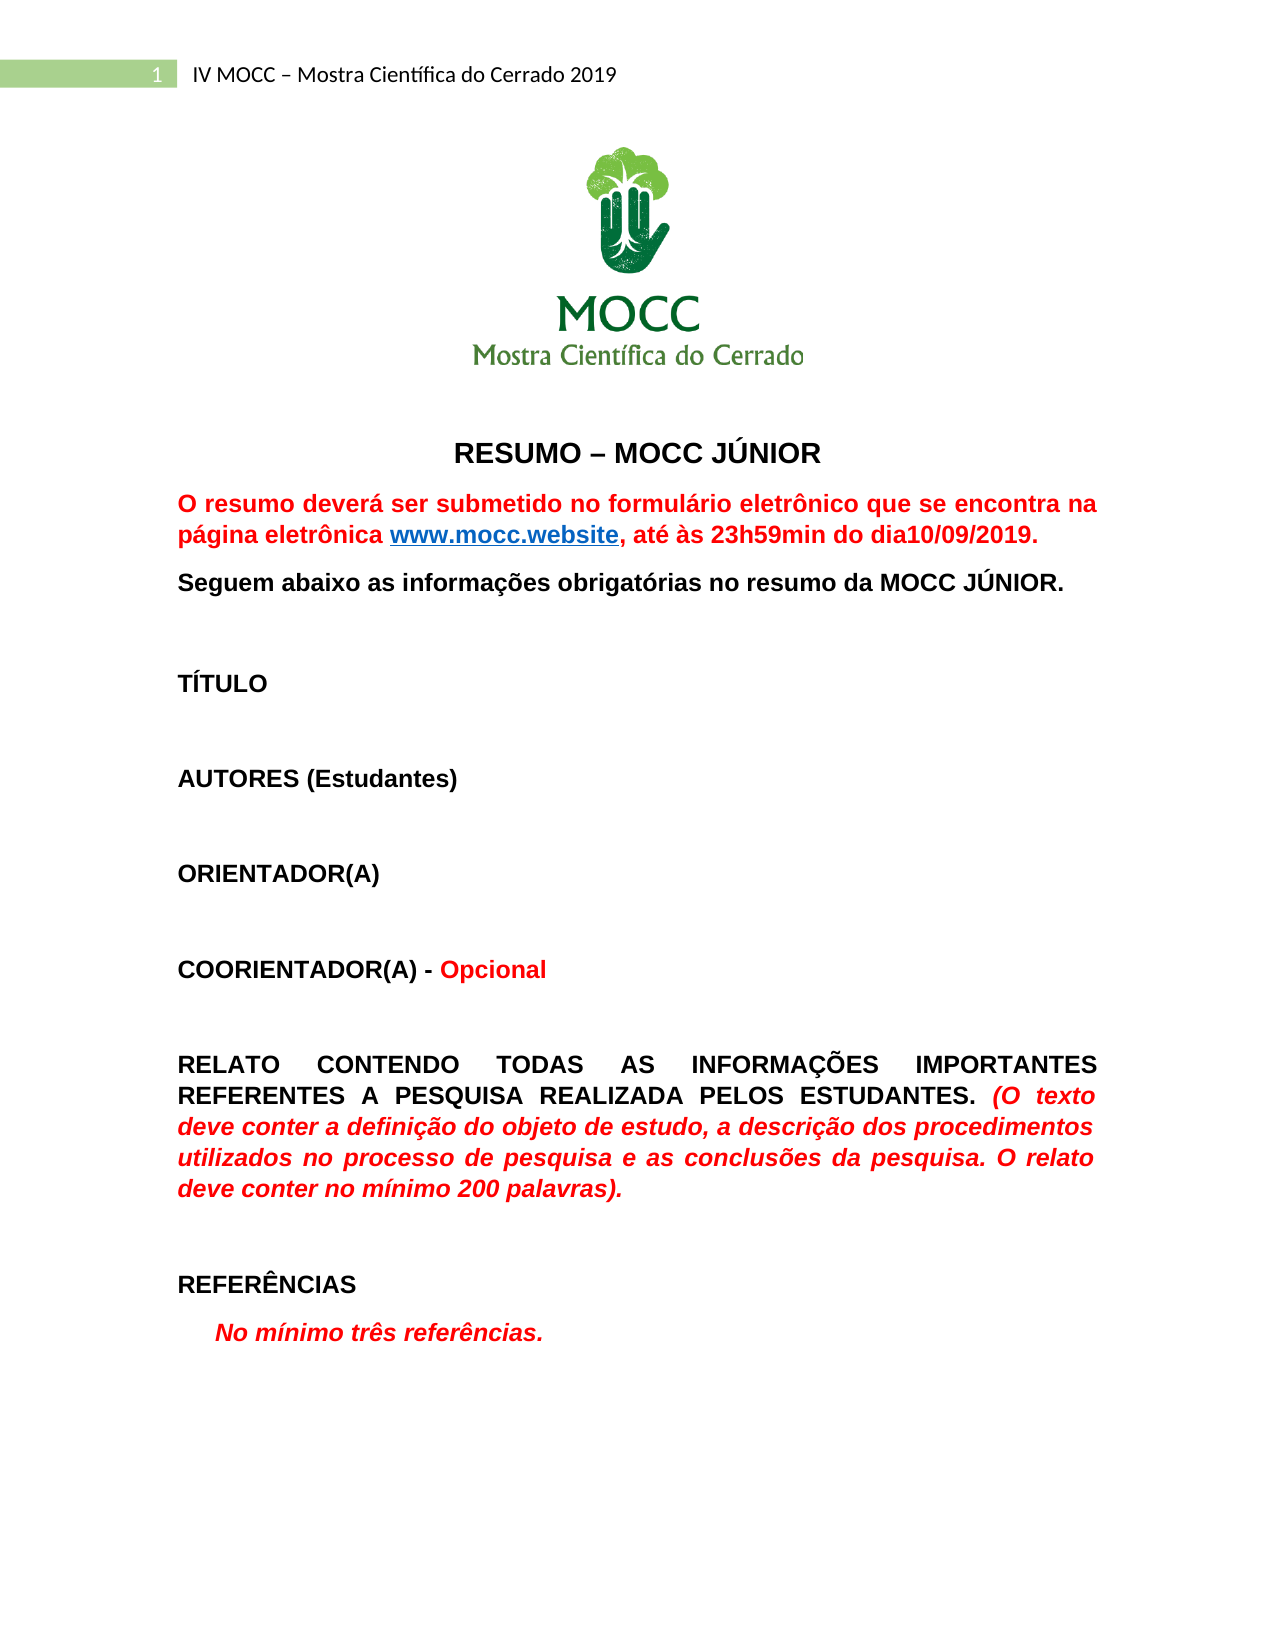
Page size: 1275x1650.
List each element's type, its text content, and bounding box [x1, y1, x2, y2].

text AUTORES (Estudantes) [177, 764, 1098, 793]
text O resumo deverá ser submetido no formulário eletrônico que se encontra na página eletrônica www.mocc.website, até às 23h59min do dia10/09/2019. [177, 489, 1098, 549]
picture [472, 147, 803, 365]
text COORIENTADOR(A) - Opcional [177, 955, 1098, 983]
text ORIENTADOR(A) [177, 859, 1098, 888]
text No mínimo três referências. [215, 1317, 1098, 1346]
text RESUMO – MOCC JÚNIOR [177, 436, 1098, 470]
text Seguem abaixo as informações obrigatórias no resumo da MOCC JÚNIOR. [177, 568, 1098, 597]
text RELATO CONTENDO TODAS AS INFORMAÇÕES IMPORTANTES REFERENTES A PESQUISA REALIZADA PELOS ESTUDANTES. (O texto deve conter a definição do objeto de estudo, a descrição dos procedimentos utilizados no processo de pesquisa e as conclusões da pesquisa. O relato deve conter no mínimo 200 palavras). [177, 1050, 1098, 1203]
text REFERÊNCIAS [177, 1270, 1098, 1298]
text TÍTULO [177, 668, 1098, 697]
